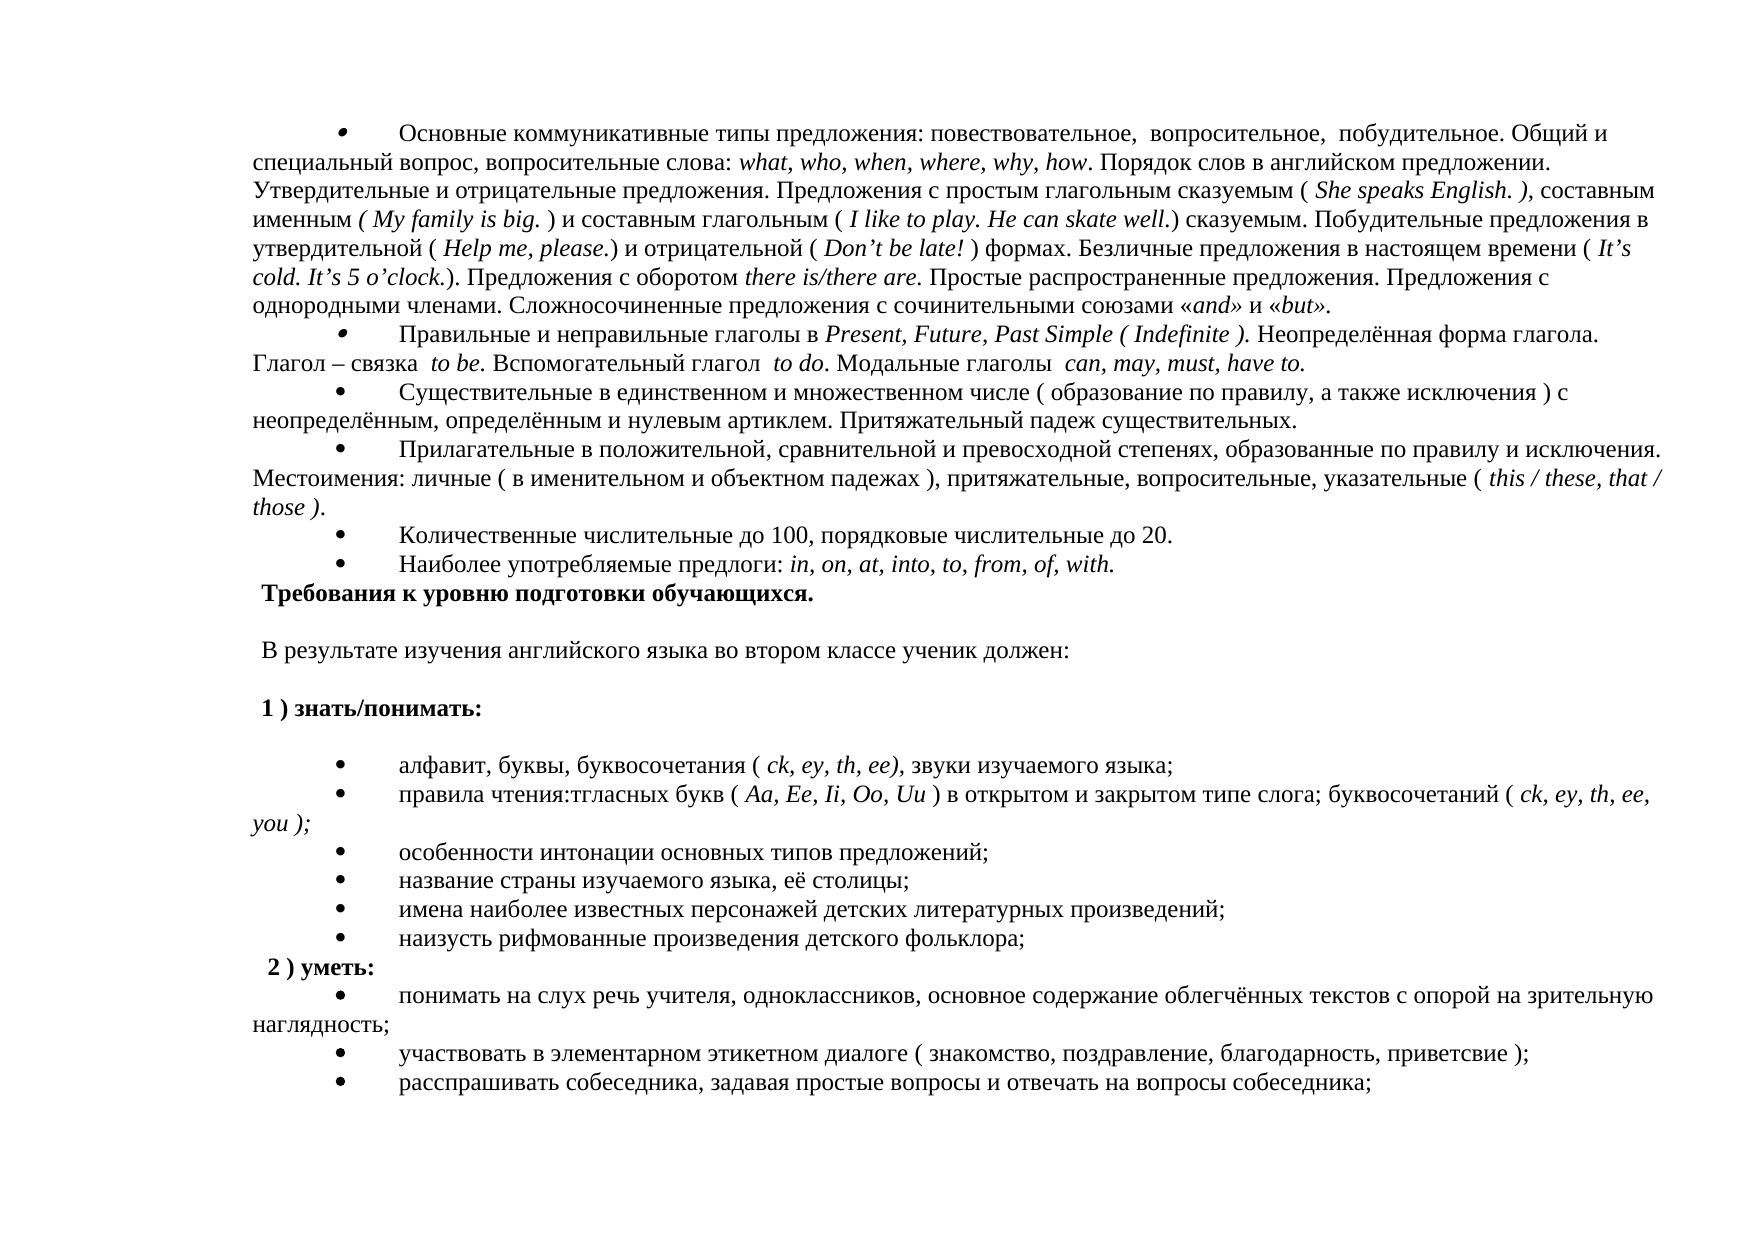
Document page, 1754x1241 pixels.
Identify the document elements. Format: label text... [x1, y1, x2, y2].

list алфавит, буквы, буквосочетания ( ck, ey, th, ee), звуки изучаемого языка; [252, 751, 1665, 779]
list название страны изучаемого языка, её столицы; [252, 866, 1665, 894]
text В результате изучения английского языка во втором классе ученик должен: [177, 636, 1665, 664]
list 2 ) уметь: [177, 952, 1665, 981]
list Наиболее употребляемые предлоги: in, on, at, into, to, from, of, with. [252, 549, 1665, 578]
list Основные коммуникативные типы предложения: повествовательное, вопросительное, побудительное. Общий и специальный вопрос, вопросительные слова: what, who, when, where, why, how. Порядок слов в английском предложении. Утвердительные и отрицательные предложения. Предложения с простым глагольным сказуемым ( She speaks English. ), составным именным ( My family is big. ) и составным глагольным ( I like to play. He can skate well.) сказуемым. Побудительные предложения в утвердительной ( Help me, please.) и отрицательной ( Don’t be late! ) формах. Безличные предложения в настоящем времени ( It’s cold. It’s 5 o’clock.). Предложения с оборотом there is/there are. Простые распространенные предложения. Предложения с однородными членами. Сложносочиненные предложения с сочинительными союзами «and» и «but». [252, 118, 1665, 319]
list особенности интонации основных типов предложений; [252, 837, 1665, 866]
list расспрашивать собеседника, задавая простые вопросы и отвечать на вопросы собеседника; [252, 1067, 1665, 1096]
list наизусть рифмованные произведения детского фольклора; [252, 923, 1665, 952]
list Существительные в единственном и множественном числе ( образование по правилу, а также исключения ) с неопределённым, определённым и нулевым артиклем. Притяжательный падеж существительных. [252, 377, 1665, 434]
list Правильные и неправильные глаголы в Present, Future, Past Simple ( Indefinite ). Неопределённая форма глагола. Глагол – связка to be. Вспомогательный глагол to do. Модальные глаголы can, may, must, have to. [252, 319, 1665, 377]
list участвовать в элементарном этикетном диалоге ( знакомство, поздравление, благодарность, приветсвие ); [252, 1038, 1665, 1067]
text Требования к уровню подготовки обучающихся. [177, 578, 1665, 607]
list Количественные числительные до 100, порядковые числительные до 20. [252, 521, 1665, 549]
list Прилагательные в положительной, сравнительной и превосходной степенях, образованные по правилу и исключения. Местоимения: личные ( в именительном и объектном падежах ), притяжательные, вопросительные, указательные ( this / these, that / those ). [252, 434, 1665, 521]
text 1 ) знать/понимать: [177, 693, 1665, 722]
list правила чтения:тгласных букв ( Aa, Ee, Ii, Oo, Uu ) в открытом и закрытом типе слога; буквосочетаний ( ck, ey, th, ee, you ); [252, 779, 1665, 837]
list понимать на слух речь учителя, одноклассников, основное содержание облегчённых текстов с опорой на зрительную наглядность; [252, 981, 1665, 1038]
list имена наиболее известных персонажей детских литературных произведений; [252, 894, 1665, 923]
